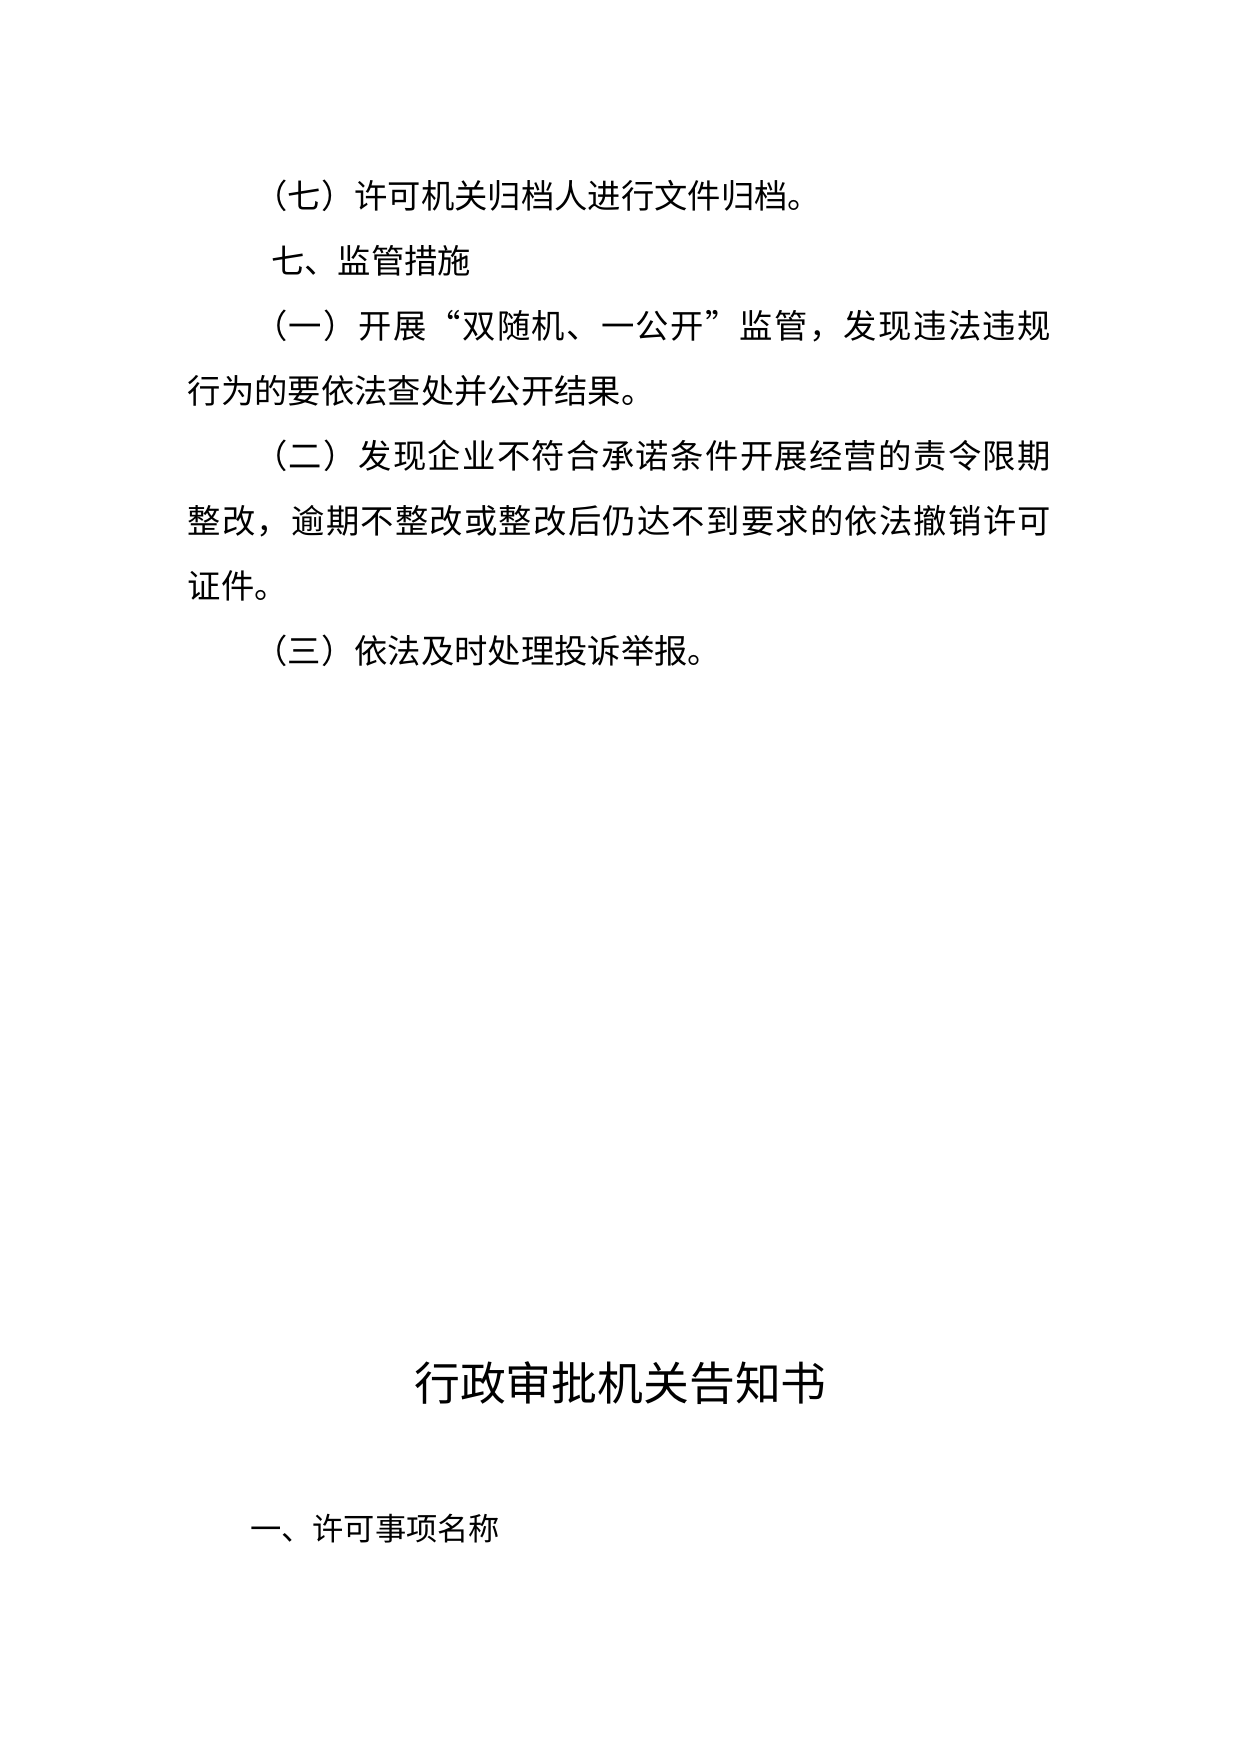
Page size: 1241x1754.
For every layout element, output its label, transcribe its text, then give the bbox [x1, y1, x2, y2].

text （一）开展“双随机、一公开”监管，发现违法违规行为的要依法查处并公开结果。 [187, 292, 1053, 422]
text 一、许可事项名称 [187, 1494, 1053, 1559]
text （七）许可机关归档人进行文件归档。 [187, 162, 1053, 227]
text 七、监管措施 [187, 227, 1053, 292]
text （三）依法及时处理投诉举报。 [187, 617, 1053, 682]
text （二）发现企业不符合承诺条件开展经营的责令限期整改，逾期不整改或整改后仍达不到要求的依法撤销许可证件。 [187, 422, 1053, 617]
text 行政审批机关告知书 [187, 1332, 1053, 1429]
